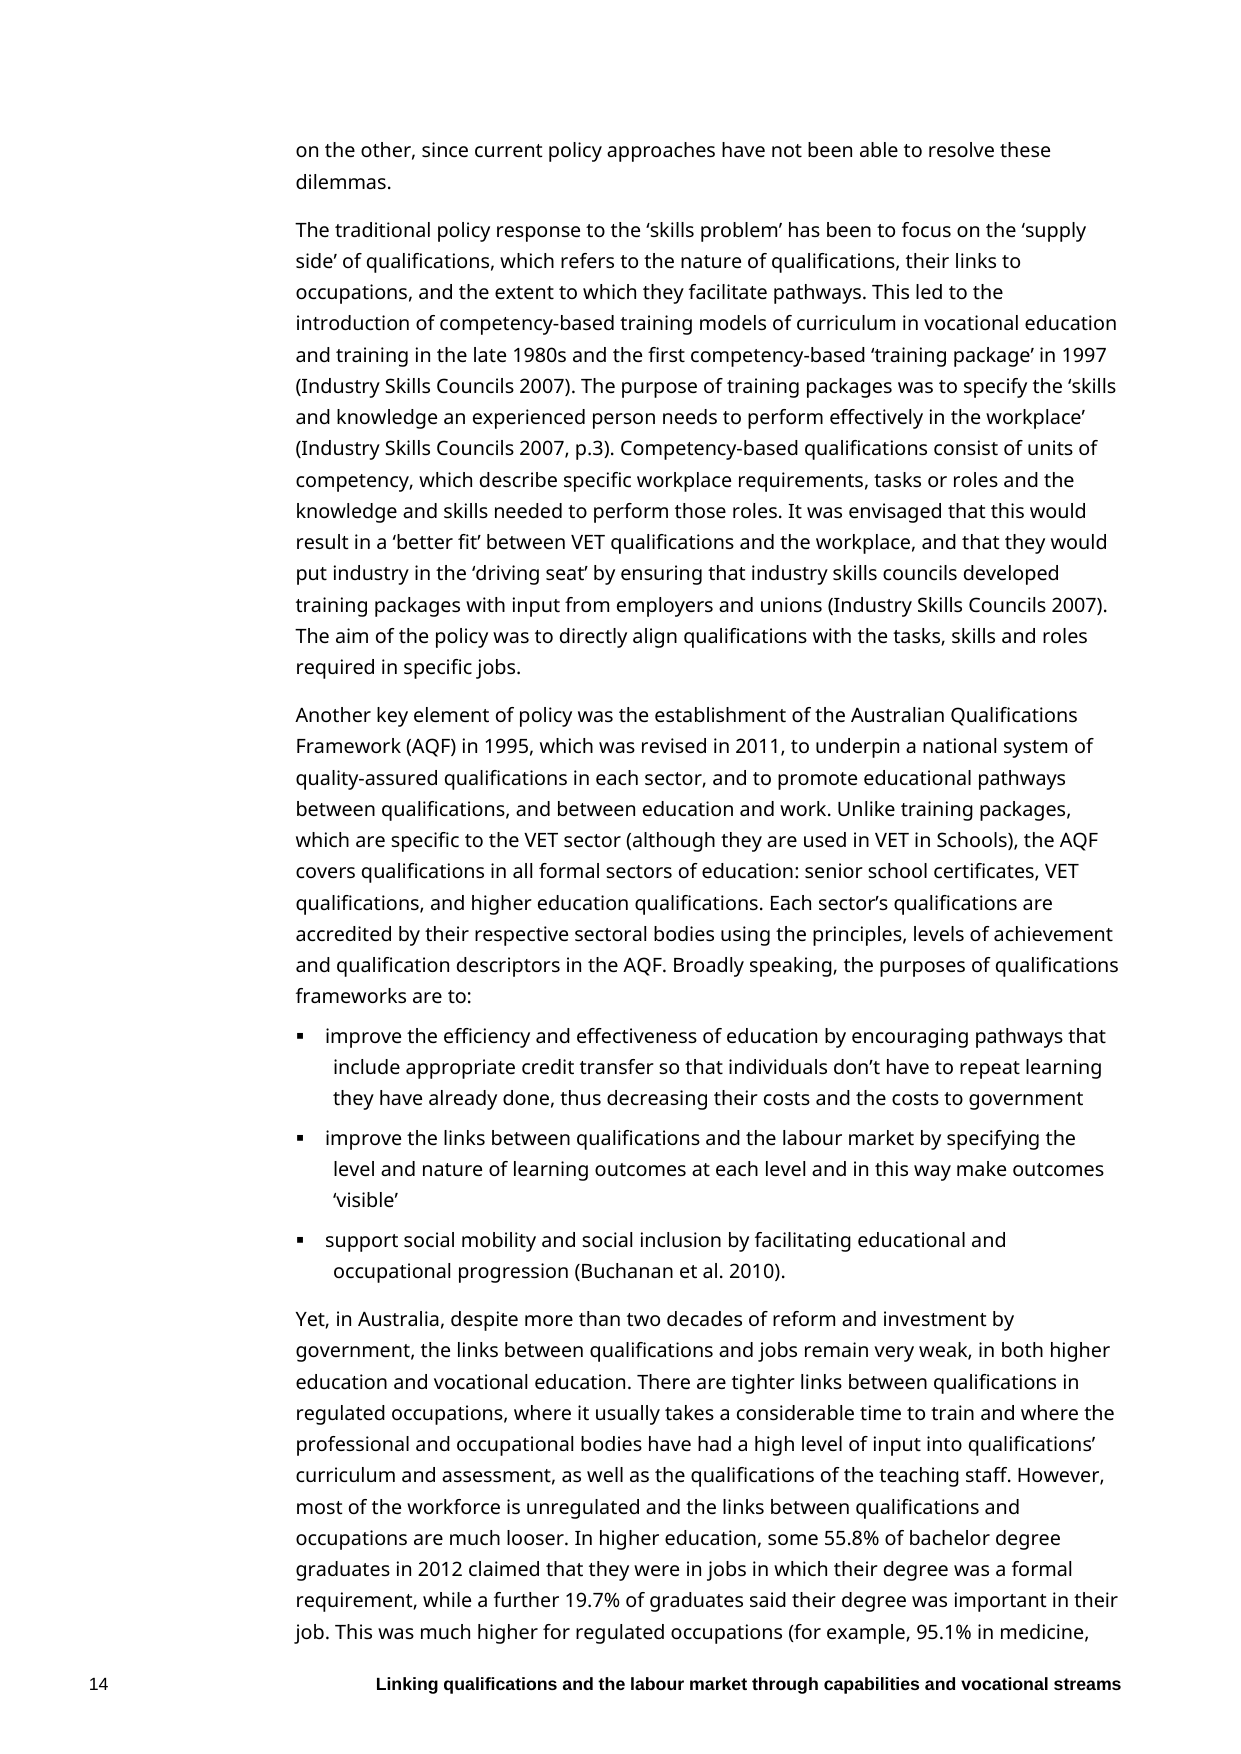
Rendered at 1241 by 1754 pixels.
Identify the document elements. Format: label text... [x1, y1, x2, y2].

text improve the links between qualifications and the labour market by specifying the level and nature of learning outcomes at each level and in this way make outcomes ‘visible’ [295, 1120, 1122, 1214]
text improve the efficiency and effectiveness of education by encouraging pathways that include appropriate credit transfer so that individuals don’t have to repeat learning they have already done, thus decreasing their costs and the costs to government [295, 1018, 1122, 1112]
text support social mobility and social inclusion by facilitating educational and occupational progression (Buchanan et al. 2010). [295, 1222, 1122, 1285]
text Another key element of policy was the establishment of the Australian Qualifications Framework (AQF) in 1995, which was revised in 2011, to underpin a national system of quality-assured qualifications in each sector, and to promote educational pathways between qualifications, and between education and work. Unlike training packages, which are specific to the VET sector (although they are used in VET in Schools), the AQF covers qualifications in all formal sectors of education: senior school certificates, VET qualifications, and higher education qualifications. Each sector’s qualifications are accredited by their respective sectoral bodies using the principles, levels of achievement and qualification descriptors in the AQF. Broadly speaking, the purposes of qualifications frameworks are to: [295, 697, 1122, 1010]
text The traditional policy response to the ‘skills problem’ has been to focus on the ‘supply side’ of qualifications, which refers to the nature of qualifications, their links to occupations, and the extent to which they facilitate pathways. This led to the introduction of competency-based training models of curriculum in vocational education and training in the late 1980s and the first competency-based ‘training package’ in 1997 (Industry Skills Councils 2007). The purpose of training packages was to specify the ‘skills and knowledge an experienced person needs to perform effectively in the workplace’ (Industry Skills Councils 2007, p.3). Competency-based qualifications consist of units of competency, which describe specific workplace requirements, tasks or roles and the knowledge and skills needed to perform those roles. It was envisaged that this would result in a ‘better fit’ between VET qualifications and the workplace, and that they would put industry in the ‘driving seat’ by ensuring that industry skills councils developed training packages with input from employers and unions (Industry Skills Councils 2007). The aim of the policy was to directly align qualifications with the tasks, skills and roles required in specific jobs. [295, 212, 1122, 681]
